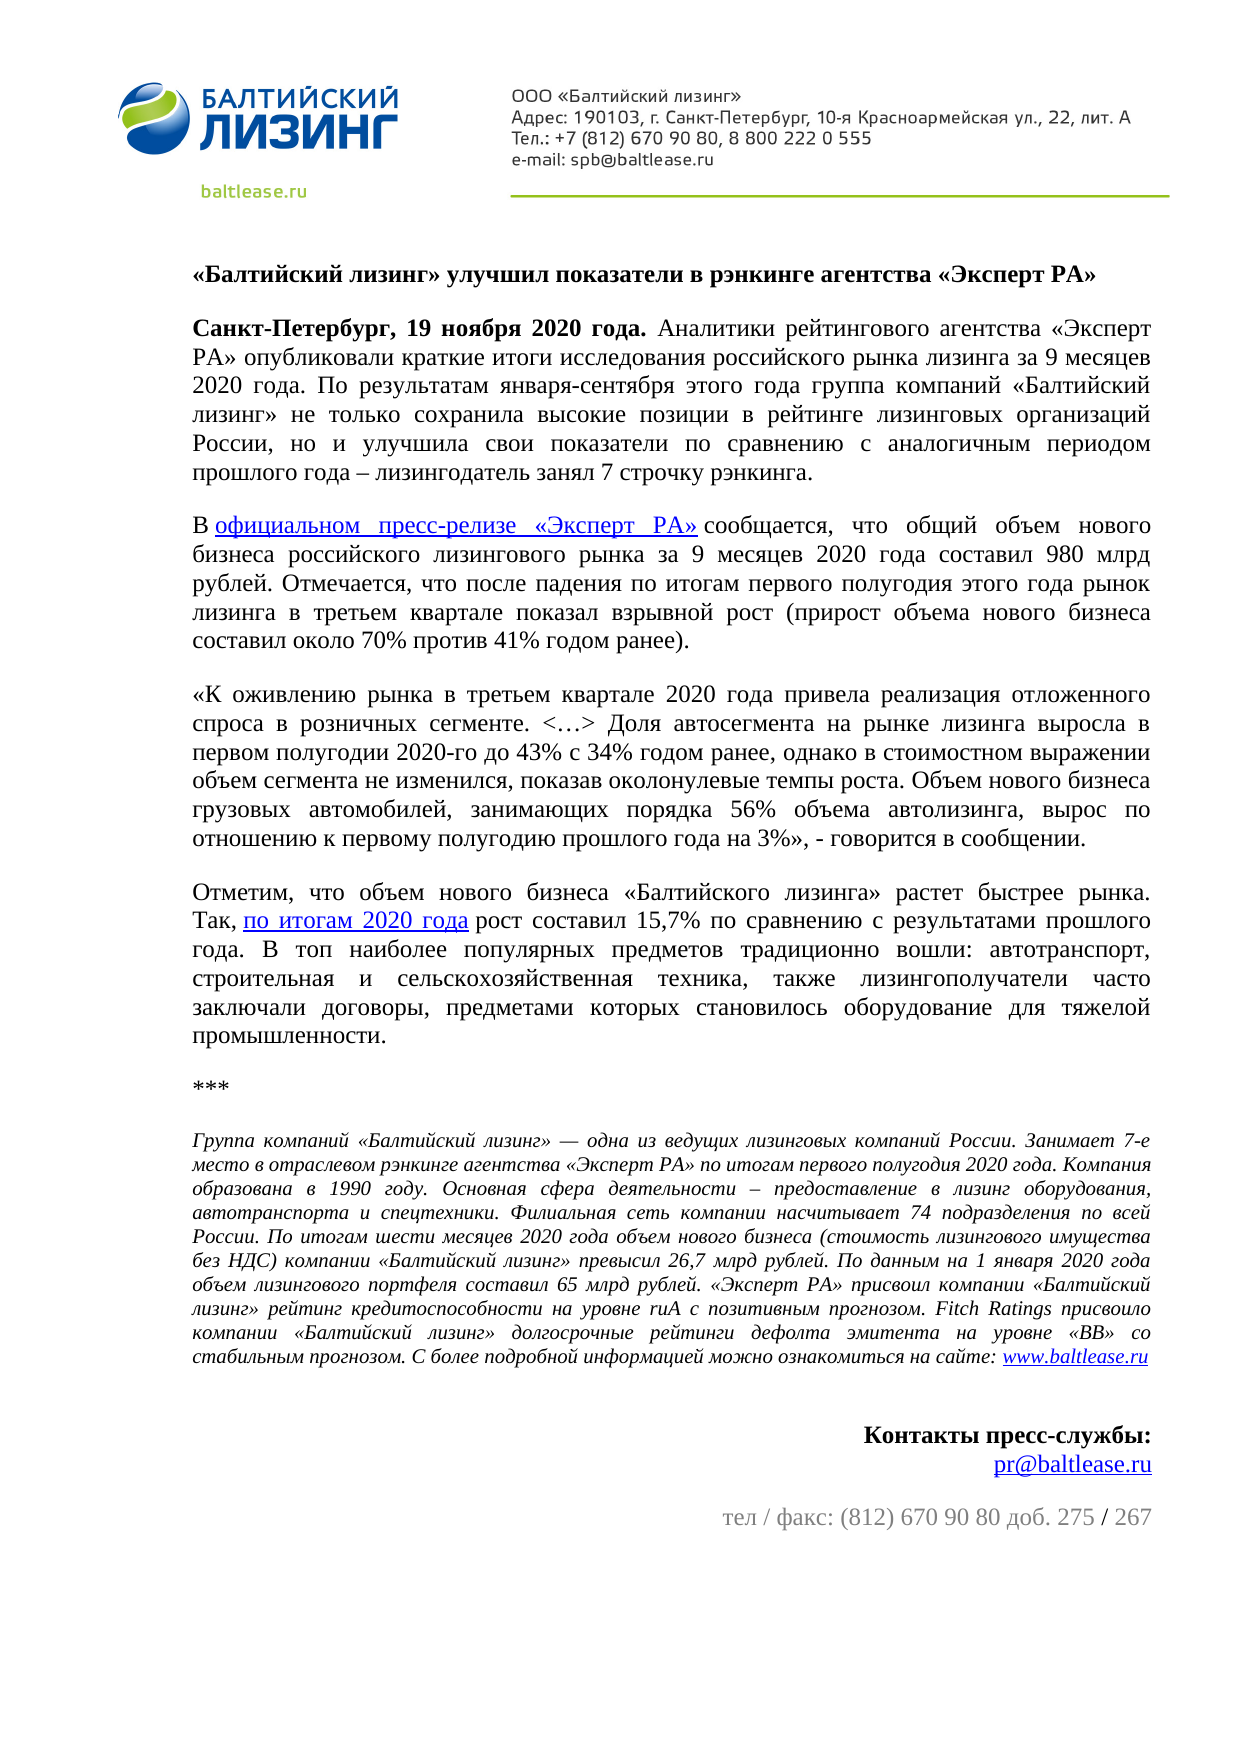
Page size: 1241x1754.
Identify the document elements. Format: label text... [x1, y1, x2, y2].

text тел / факс: (812) 670 90 80 доб. 275 / 267 [192, 1502, 1152, 1531]
text *** [192, 1074, 1152, 1103]
picture [118, 82, 1170, 203]
text Отметим, что объем нового бизнеса «Балтийского лизинга» растет быстрее рынка. Так, по итогам 2020 года рост составил 15,7% по сравнению с результатами прошлого года. В топ наиболее популярных предметов традиционно вошли: автотранспорт, строительная и сельскохозяйственная техника, также лизингополучатели часто заключали договоры, предметами которых становилось оборудование для тяжелой промышленности. [192, 877, 1152, 1049]
text Контакты пресс-службы: [118, 1420, 1152, 1449]
text Санкт-Петербург, 19 ноября 2020 года. Аналитики рейтингового агентства «Эксперт РА» опубликовали краткие итоги исследования российского рынка лизинга за 9 месяцев 2020 года. По результатам января-сентября этого года группа компаний «Балтийский лизинг» не только сохранила высокие позиции в рейтинге лизинговых организаций России, но и улучшила свои показатели по сравнению с аналогичным периодом прошлого года – лизингодатель занял 7 строчку рэнкинга. [192, 313, 1152, 485]
text «Балтийский лизинг» улучшил показатели в рэнкинге агентства «Эксперт РА» [192, 259, 1152, 288]
text «К оживлению рынка в третьем квартале 2020 года привела реализация отложенного спроса в розничных сегменте. <…> Доля автосегмента на рынке лизинга выросла в первом полугодии 2020-го до 43% с 34% годом ранее, однако в стоимостном выражении объем сегмента не изменился, показав околонулевые темпы роста. Объем нового бизнеса грузовых автомобилей, занимающих порядка 56% объема автолизинга, вырос по отношению к первому полугодию прошлого года на 3%», - говорится в сообщении. [192, 679, 1152, 852]
text В официальном пресс-релизе «Эксперт РА» сообщается, что общий объем нового бизнеса российского лизингового рынка за 9 месяцев 2020 года составил 980 млрд рублей. Отмечается, что после падения по итогам первого полугодия этого года рынок лизинга в третьем квартале показал взрывной рост (прирост объема нового бизнеса составил около 70% против 41% годом ранее). [192, 510, 1152, 654]
text Группа компаний «Балтийский лизинг» — одна из ведущих лизинговых компаний России. Занимает 7-е место в отраслевом рэнкинге агентства «Эксперт РА» по итогам первого полугодия 2020 года. Компания образована в 1990 году. Основная сфера деятельности – предоставление в лизинг оборудования, автотранспорта и спецтехники. Филиальная сеть компании насчитывает 74 подразделения по всей России. По итогам шести месяцев 2020 года объем нового бизнеса (стоимость лизингового имущества без НДС) компании «Балтийский лизинг» превысил 26,7 млрд рублей. По данным на 1 января 2020 года объем лизингового портфеля составил 65 млрд рублей. «Эксперт РА» присвоил компании «Балтийский лизинг» рейтинг кредитоспособности на уровне ruA с позитивным прогнозом. Fitch Ratings присвоило компании «Балтийский лизинг» долгосрочные рейтинги дефолта эмитента на уровне «BB» со стабильным прогнозом. С более подробной информацией можно ознакомиться на сайте: www.baltlease.ru [192, 1128, 1152, 1368]
text pr@baltlease.ru [118, 1449, 1152, 1477]
